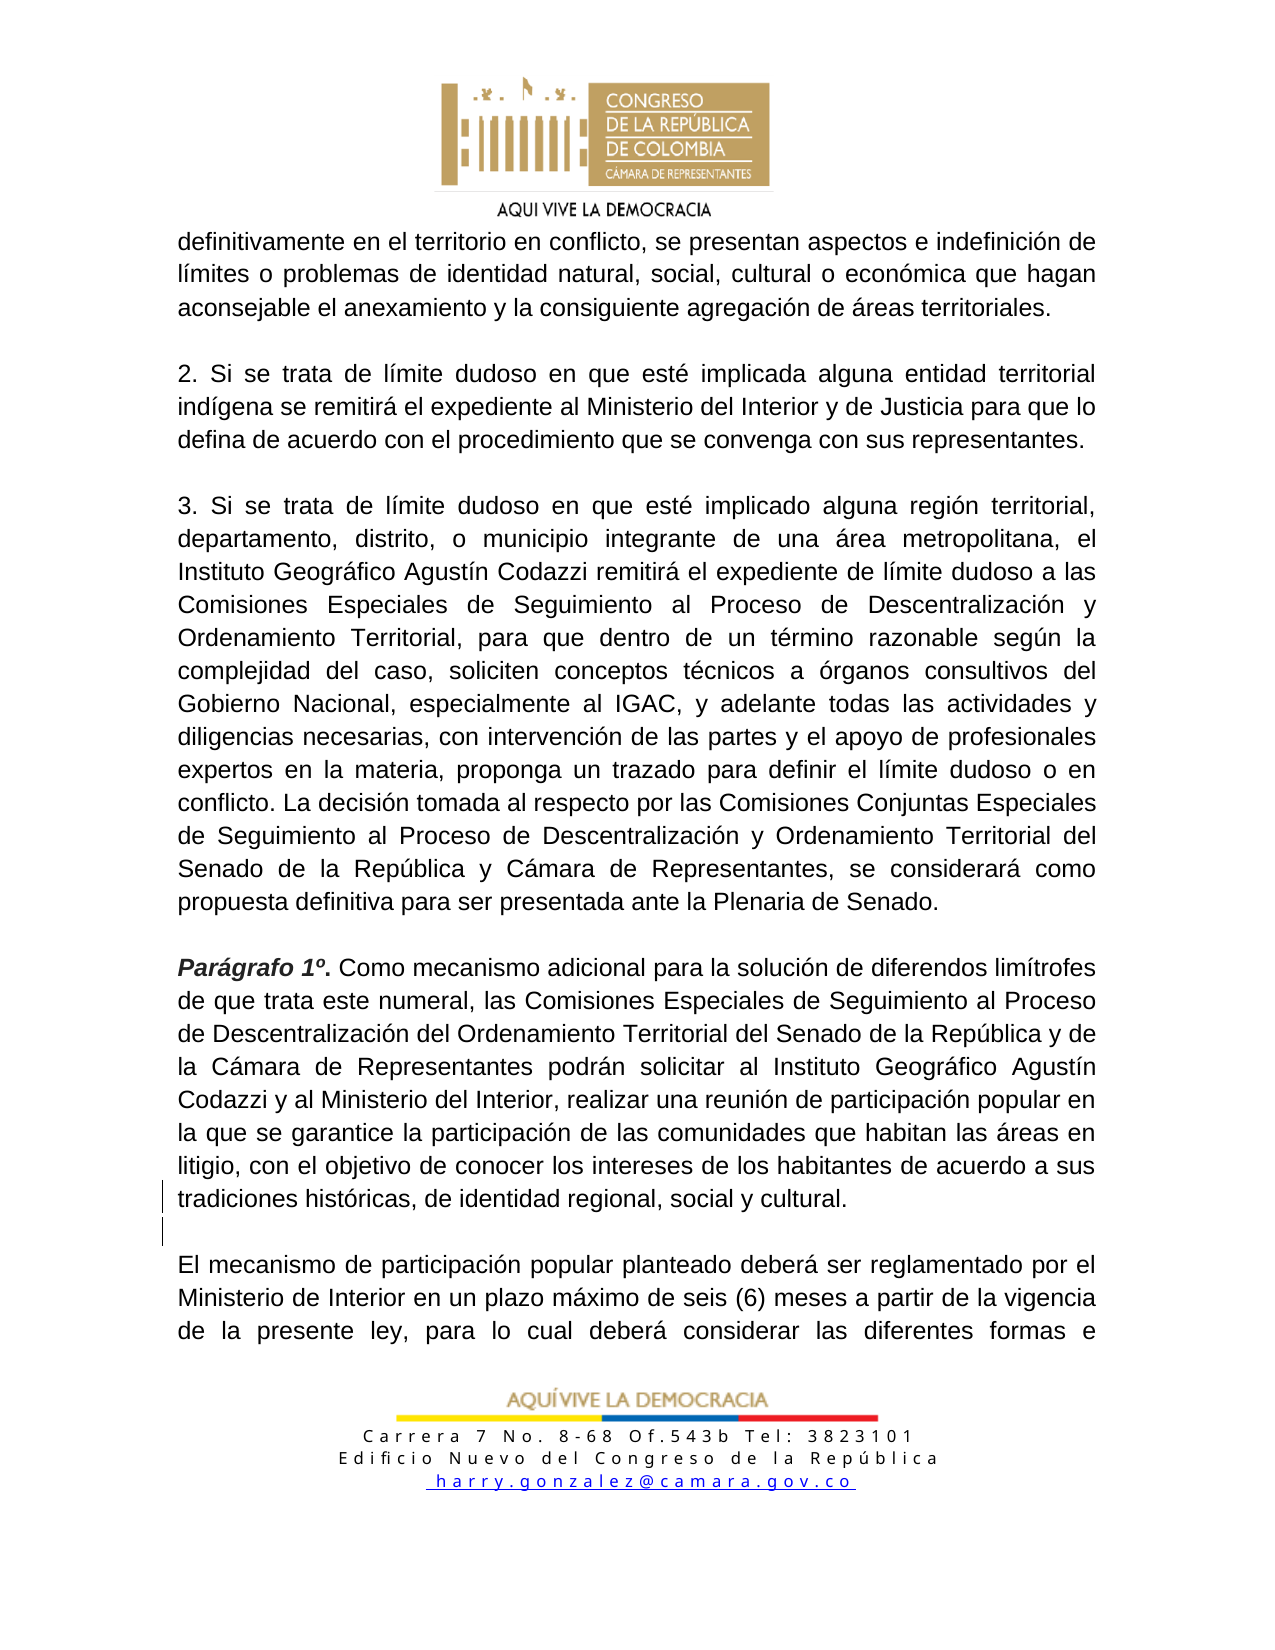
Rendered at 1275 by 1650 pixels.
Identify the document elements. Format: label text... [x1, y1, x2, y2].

text 3. Si se trata de límite dudoso en que esté implicado alguna región territorial, departamento, distrito, o municipio integrante de una área metropolitana, el Instituto Geográfico Agustín Codazzi remitirá el expediente de límite dudoso a las Comisiones Especiales de Seguimiento al Proceso de Descentralización y Ordenamiento Territorial, para que dentro de un término razonable según la complejidad del caso, soliciten conceptos técnicos a órganos consultivos del Gobierno Nacional, especialmente al IGAC, y adelante todas las actividades y diligencias necesarias, con intervención de las partes y el apoyo de profesionales expertos en la materia, proponga un trazado para definir el límite dudoso o en conflicto. La decisión tomada al respecto por las Comisiones Conjuntas Especiales de Seguimiento al Proceso de Descentralización y Ordenamiento Territorial del Senado de la República y Cámara de Representantes, se considerará como propuesta definitiva para ser presentada ante la Plenaria de Senado. [177, 491, 1098, 916]
picture [432, 75, 773, 219]
picture [381, 1380, 894, 1425]
text Parágrafo 1º. Como mecanismo adicional para la solución de diferendos limítrofes de que trata este numeral, las Comisiones Especiales de Seguimiento al Proceso de Descentralización del Ordenamiento Territorial del Senado de la República y de la Cámara de Representantes podrán solicitar al Instituto Geográfico Agustín Codazzi y al Ministerio del Interior, realizar una reunión de participación popular en la que se garantice la participación de las comunidades que habitan las áreas en litigio, con el objetivo de conocer los intereses de los habitantes de acuerdo a sus tradiciones históricas, de identidad regional, social y cultural. [177, 953, 1098, 1213]
text 2. Si se trata de límite dudoso en que esté implicada alguna entidad territorial indígena se remitirá el expediente al Ministerio del Interior y de Justicia para que lo defina de acuerdo con el procedimiento que se convenga con sus representantes. [177, 358, 1098, 453]
